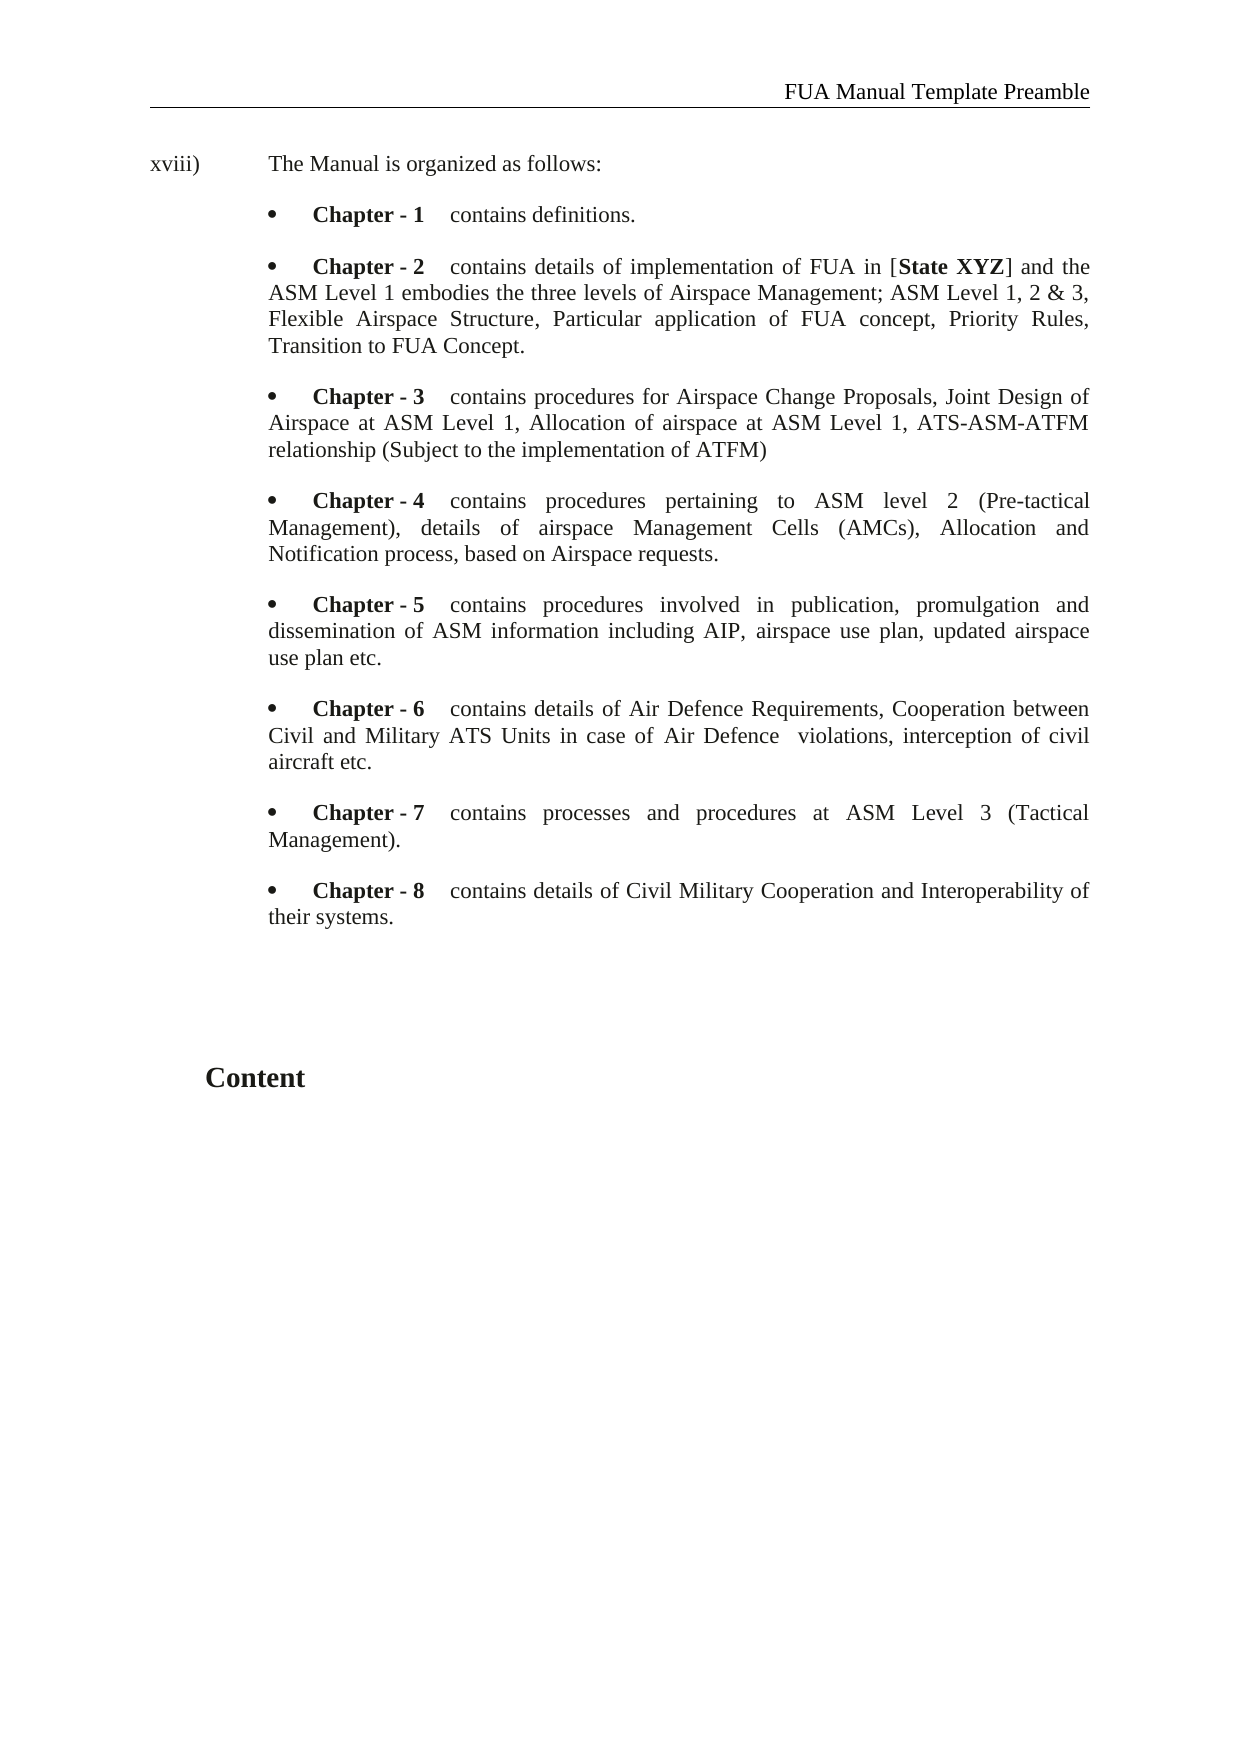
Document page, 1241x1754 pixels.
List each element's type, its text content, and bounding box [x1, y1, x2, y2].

text Chapter - 3 contains procedures for Airspace Change Proposals, Joint Design of Airspace at ASM Level 1, Allocation of airspace at ASM Level 1, ATS-ASM-ATFM relationship (Subject to the implementation of ATFM) [268, 383, 1090, 462]
text Chapter - 2 contains details of implementation of FUA in [State XYZ] and the ASM Level 1 embodies the three levels of Airspace Management; ASM Level 1, 2 & 3, Flexible Airspace Structure, Particular application of FUA concept, Priority Rules, Transition to FUA Concept. [268, 253, 1090, 358]
text Chapter - 7 contains processes and procedures at ASM Level 3 (Tactical Management). [268, 799, 1090, 852]
text The Manual is organized as follows: [150, 150, 1090, 176]
text Chapter - 6 contains details of Air Defence Requirements, Cooperation between Civil and Military ATS Units in case of Air Defence violations, interception of civil aircraft etc. [268, 695, 1090, 774]
text Chapter - 5 contains procedures involved in publication, promulgation and dissemination of ASM information including AIP, airspace use plan, updated airspace use plan etc. [268, 591, 1090, 670]
text Chapter - 1 contains definitions. [268, 201, 1090, 228]
text Chapter - 4 contains procedures pertaining to ASM level 2 (Pre-tactical Management), details of airspace Management Cells (AMCs), Allocation and Notification process, based on Airspace requests. [268, 487, 1090, 566]
text Chapter - 8 contains details of Civil Military Cooperation and Interoperability of their systems. [268, 877, 1090, 930]
